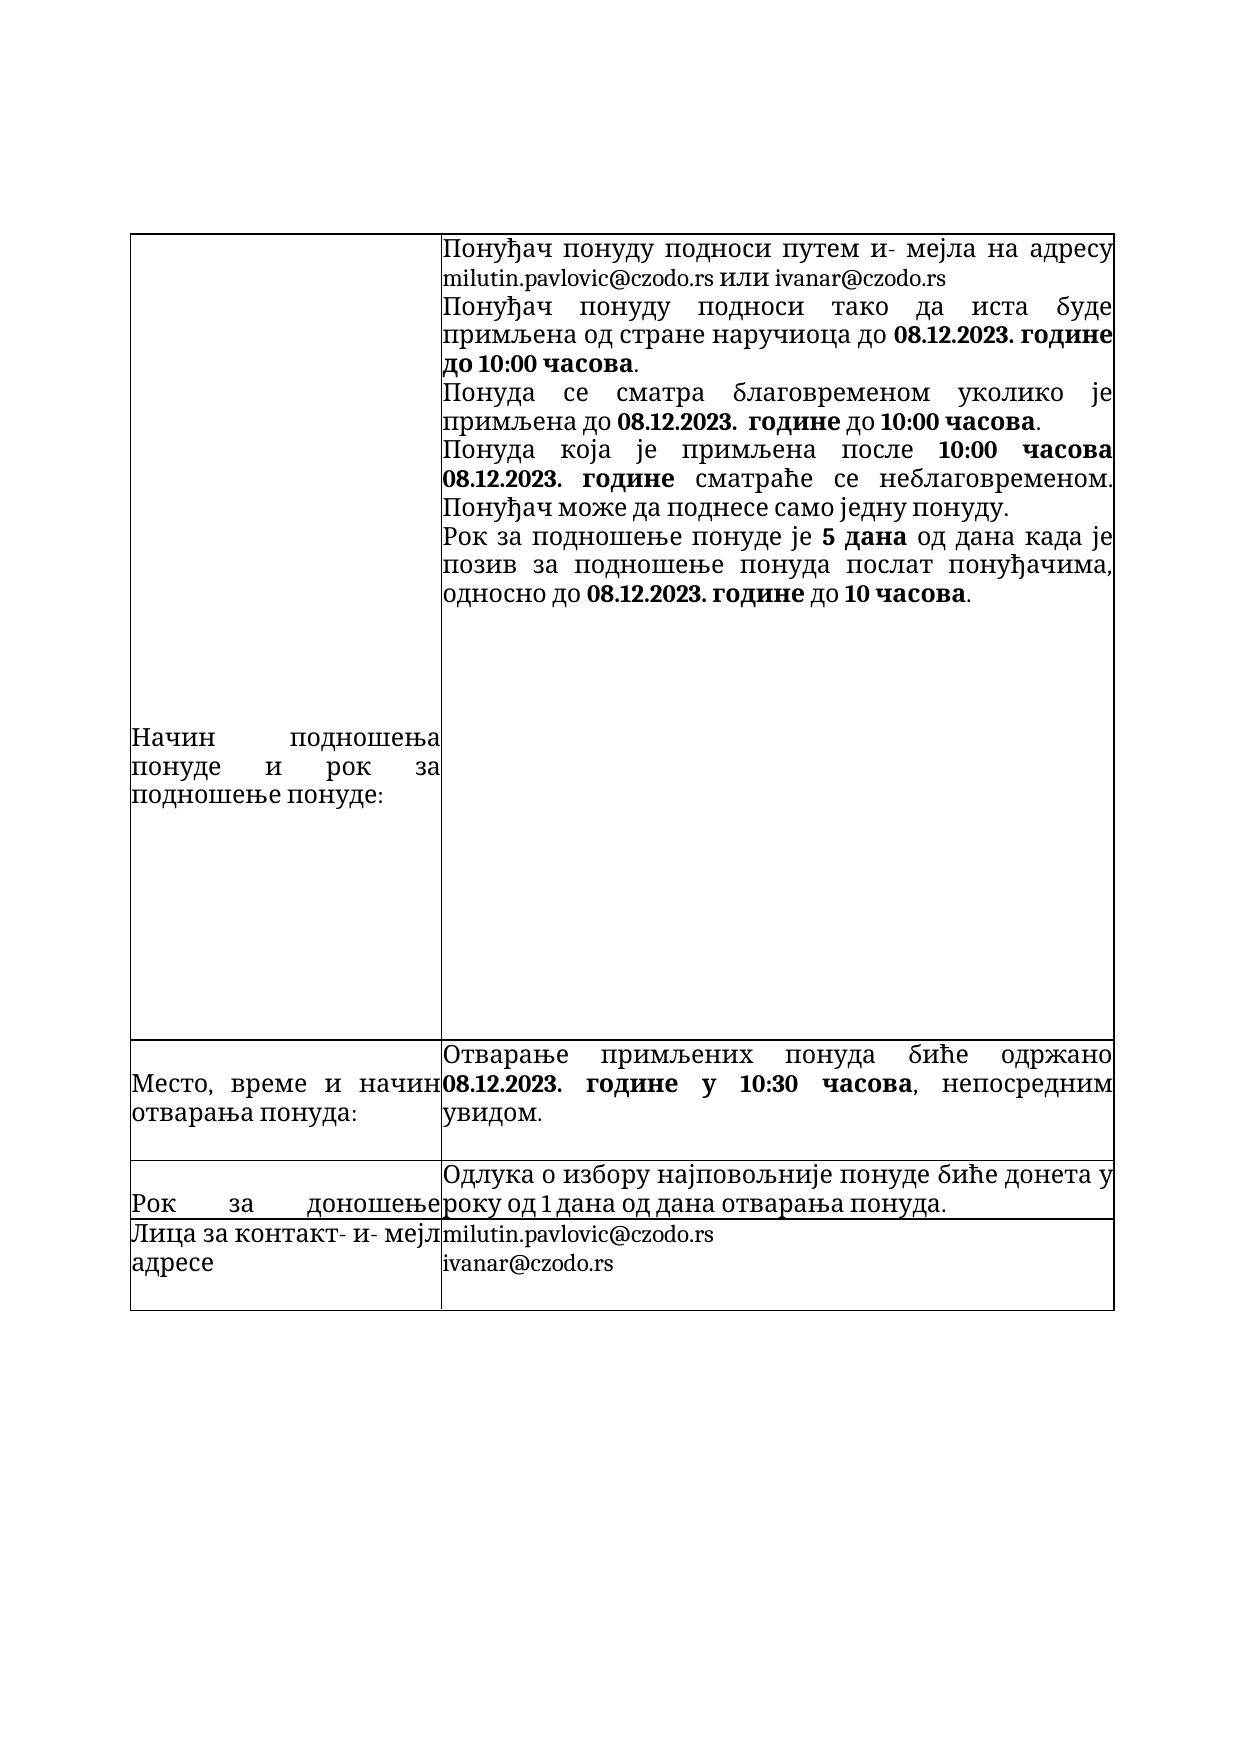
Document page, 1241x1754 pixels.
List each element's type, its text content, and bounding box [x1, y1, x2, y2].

table_cell Отварање примљених понуда биће одржано 08.12.2023. године у 10:30 часова, непосредним увидом. [442, 1041, 1113, 1159]
table_cell milutin.pavlovic@czodo.rs ivanar@czodo.rs [442, 1220, 1113, 1309]
table_cell Рок за доношење одлуке: [131, 1161, 441, 1218]
table_cell Лица за контакт- и- мејл адресе [131, 1220, 441, 1309]
table_header Начин подношења понуде и рок за подношење понуде: [131, 235, 441, 1039]
table_header Понуђач понуду подноси путем и- мејла на адресу milutin.pavlovic@czodo.rs или ivanar@czodo.rs Понуђач понуду подноси тако да иста буде примљена од стране наручиоца до 08.12.2023. године до 10:00 часова. Понуда се сматра благовременом уколико је примљена до 08.12.2023. године до 10:00 часова. Понуда која је примљена после 10:00 часова 08.12.2023. године сматраће се неблаговременом. Понуђач може да поднесе само једну понуду. Рок за подношење понуде је 5 дана од дана када је позив за подношење понуда послат понуђачима, односно до 08.12.2023. године до 10 часова. [442, 235, 1113, 1039]
table_cell Одлука о избору најповољније понуде биће донета у року од 1 дана од дана отварања понуда. од дана јавног отварања понуда [442, 1161, 1113, 1218]
table_cell Место, време и начин отварања понуда: [131, 1041, 441, 1159]
